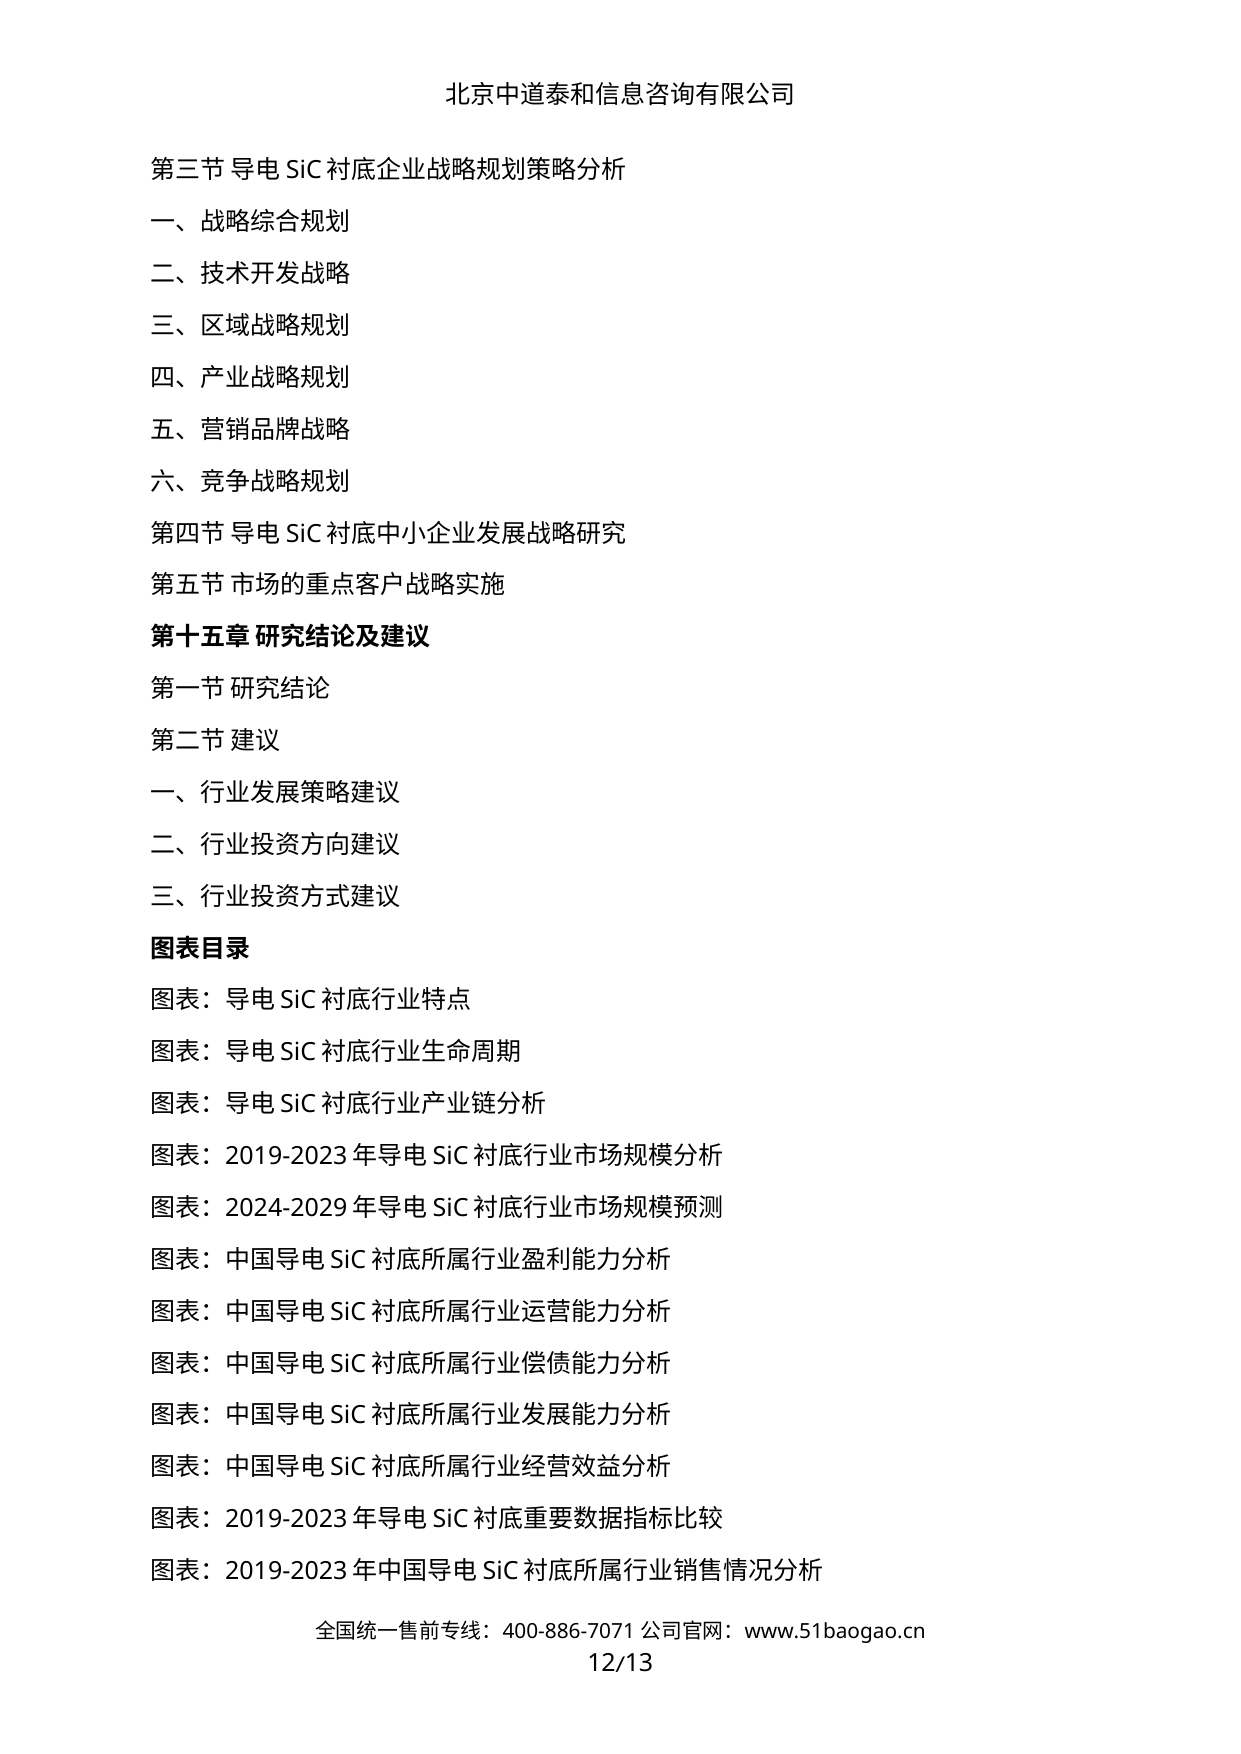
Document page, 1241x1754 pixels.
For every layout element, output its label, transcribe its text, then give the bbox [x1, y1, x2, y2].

text 四、产业战略规划 [150, 357, 1090, 394]
text 二、技术开发战略 [150, 254, 1090, 290]
text 图表：导电SiC衬底行业生命周期 [150, 1032, 1090, 1068]
text 三、区域战略规划 [150, 306, 1090, 342]
text 图表：导电SiC衬底行业产业链分析 [150, 1084, 1090, 1120]
text 图表：2024-2029年导电SiC衬底行业市场规模预测 [150, 1187, 1090, 1224]
text 图表：中国导电SiC衬底所属行业发展能力分析 [150, 1395, 1090, 1431]
text 图表：中国导电SiC衬底所属行业运营能力分析 [150, 1291, 1090, 1327]
text 图表：2019-2023年中国导电SiC衬底所属行业销售情况分析 [150, 1551, 1090, 1587]
text 图表：中国导电SiC衬底所属行业偿债能力分析 [150, 1343, 1090, 1379]
text 三、行业投资方式建议 [150, 876, 1090, 912]
text 第十五章 研究结论及建议 [150, 617, 1090, 653]
text 图表：中国导电SiC衬底所属行业经营效益分析 [150, 1447, 1090, 1483]
text 第二节 建议 [150, 721, 1090, 757]
text 图表：2019-2023年导电SiC衬底重要数据指标比较 [150, 1499, 1090, 1535]
text 二、行业投资方向建议 [150, 824, 1090, 861]
text 第五节 市场的重点客户战略实施 [150, 565, 1090, 601]
text 一、战略综合规划 [150, 202, 1090, 238]
text 图表目录 [150, 928, 1090, 964]
text 第一节 研究结论 [150, 669, 1090, 705]
text 第三节 导电SiC衬底企业战略规划策略分析 [150, 150, 1090, 186]
text 图表：2019-2023年导电SiC衬底行业市场规模分析 [150, 1136, 1090, 1172]
text 图表：中国导电SiC衬底所属行业盈利能力分析 [150, 1239, 1090, 1276]
text 图表：导电SiC衬底行业特点 [150, 980, 1090, 1016]
text 五、营销品牌战略 [150, 409, 1090, 446]
text 第四节 导电SiC衬底中小企业发展战略研究 [150, 513, 1090, 549]
text 六、竞争战略规划 [150, 461, 1090, 497]
text 一、行业发展策略建议 [150, 772, 1090, 809]
